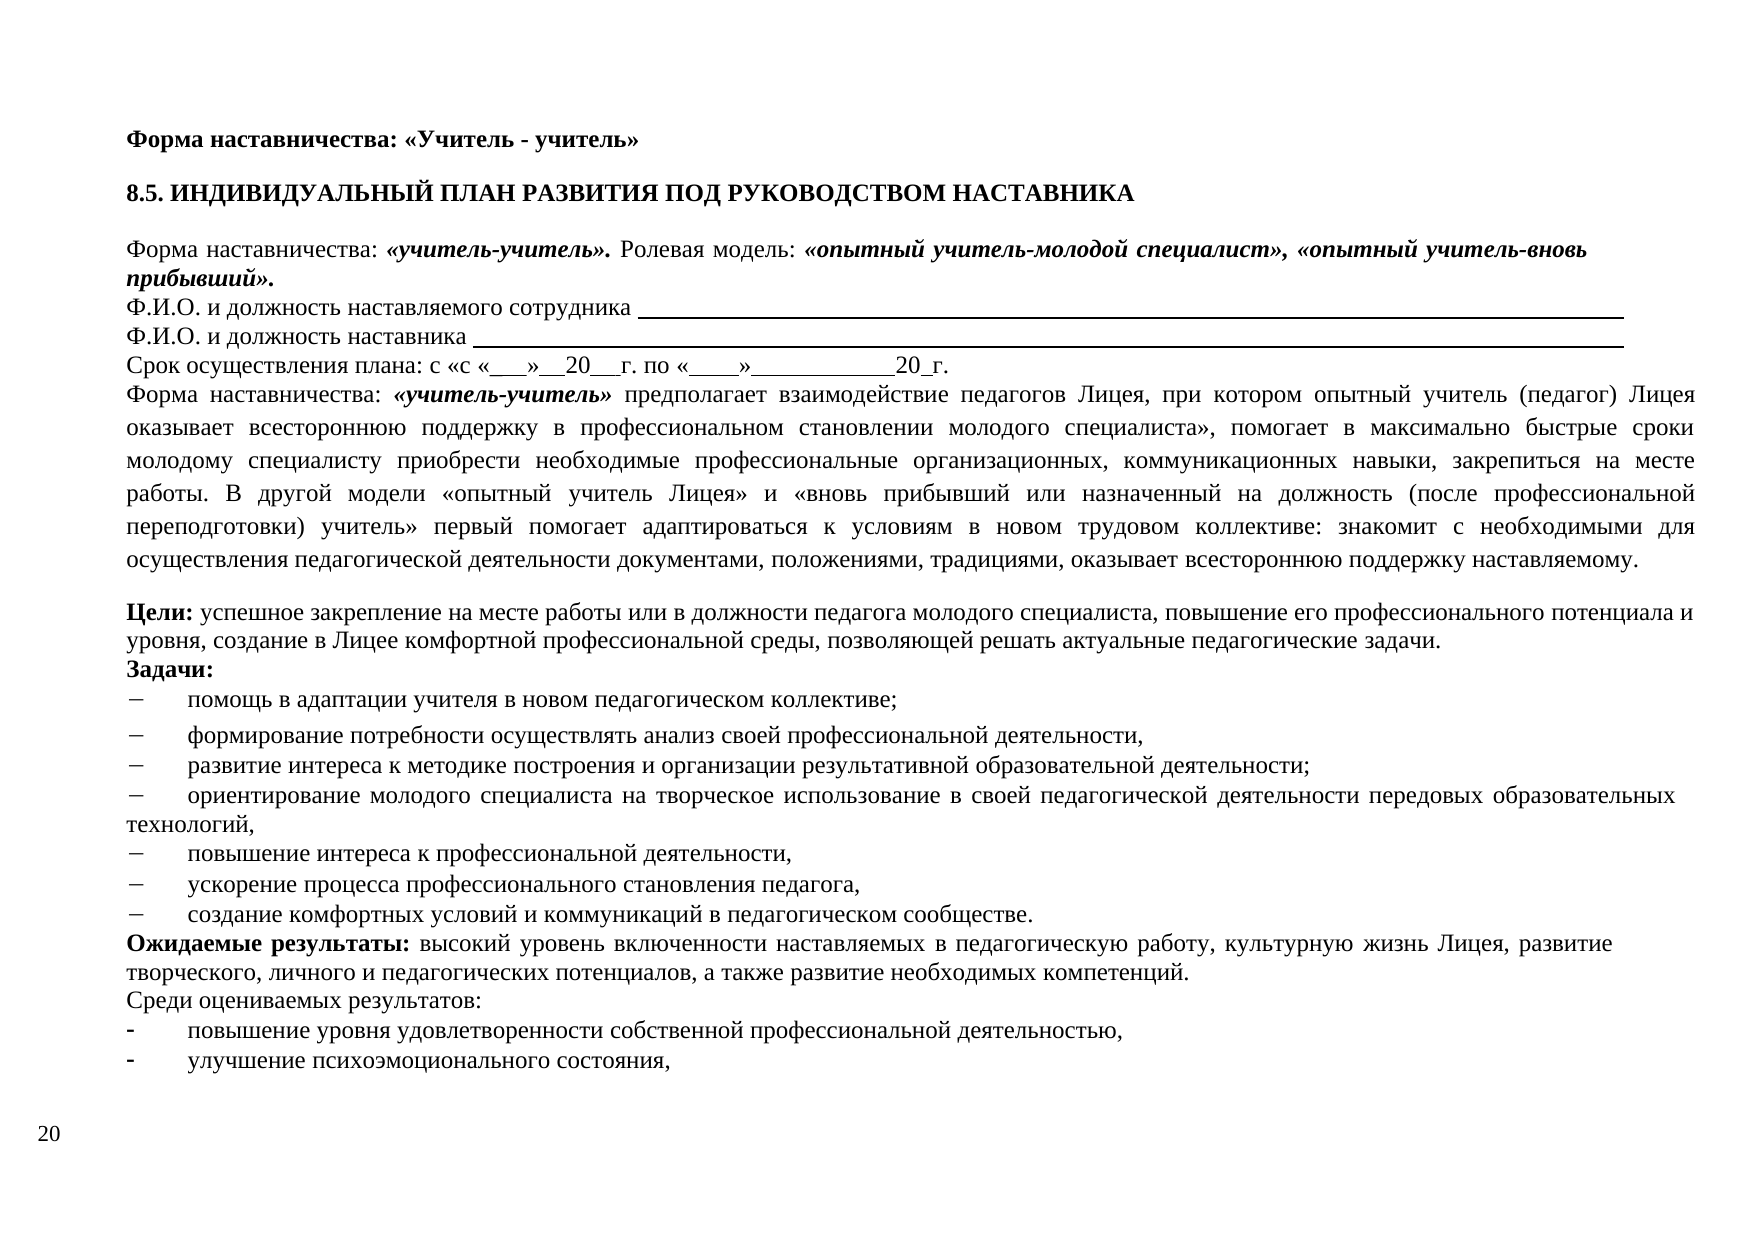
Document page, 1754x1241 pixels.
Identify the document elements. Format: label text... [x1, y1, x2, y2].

list ускорение процесса профессионального становления педагога, [126, 868, 1731, 898]
list повышение уровня удовлетворенности собственной профессиональной деятельностью, [126, 1014, 1731, 1045]
text Форма наставничества: «учитель-учитель». Ролевая модель: «опытный учитель-молодой специалист», «опытный учитель-вновь прибывший». [126, 234, 1591, 292]
list помощь в адаптации учителя в новом педагогическом коллективе; [126, 683, 1731, 714]
subtitle Задачи: [126, 655, 1731, 683]
list повышение интереса к профессиональной деятельности, [126, 837, 1731, 868]
list улучшение психоэмоционального состояния, [126, 1045, 1731, 1074]
text Ф.И.О. и должность наставляемого сотрудника Ф.И.О. и должность наставника Срок осуществления плана: с «с «_ » 20 г. по « » 20 г. [126, 292, 1626, 379]
text 8.5. ИНДИВИДУАЛЬНЫЙ ПЛАН РАЗВИТИЯ ПОД РУКОВОДСТВОМ НАСТАВНИКА [126, 178, 1731, 206]
text Цели: успешное закрепление на месте работы или в должности педагога молодого специалиста, повышение его профессионального потенциала и уровня, создание в Лицее комфортной профессиональной среды, позволяющей решать актуальные педагогические задачи. [126, 597, 1731, 654]
text Среди оцениваемых результатов: [126, 986, 1731, 1014]
list развитие интереса к методике построения и организации результативной образовательной деятельности; [126, 749, 1731, 780]
list ориентирование молодого специалиста на творческое использование в своей педагогической деятельности передовых образовательных технологий, [126, 780, 1695, 837]
list создание комфортных условий и коммуникаций в педагогическом сообществе. [126, 898, 1731, 929]
text Ожидаемые результаты: высокий уровень включенности наставляемых в педагогическую работу, культурную жизнь Лицея, развитие творческого, личного и педагогических потенциалов, а также развитие необходимых компетенций. [126, 929, 1731, 986]
list формирование потребности осуществлять анализ своей профессиональной деятельности, [126, 719, 1731, 749]
text Форма наставничества: «учитель-учитель» предполагает взаимодействие педагогов Лицея, при котором опытный учитель (педагог) Лицея оказывает всестороннюю поддержку в профессиональном становлении молодого специалиста», помогает в максимально быстрые сроки молодому специалисту приобрести необходимые профессиональные организационных, коммуникационных навыки, закрепиться на месте работы. В другой модели «опытный учитель Лицея» и «вновь прибывший или назначенный на должность (после профессиональной переподготовки) учитель» первый помогает адаптироваться к условиям в новом трудовом коллективе: знакомит с необходимыми для осуществления педагогической деятельности документами, положениями, традициями, оказывает всестороннюю поддержку наставляемому. [126, 379, 1696, 573]
subtitle Форма наставничества: «Учитель - учитель» [126, 124, 1159, 153]
